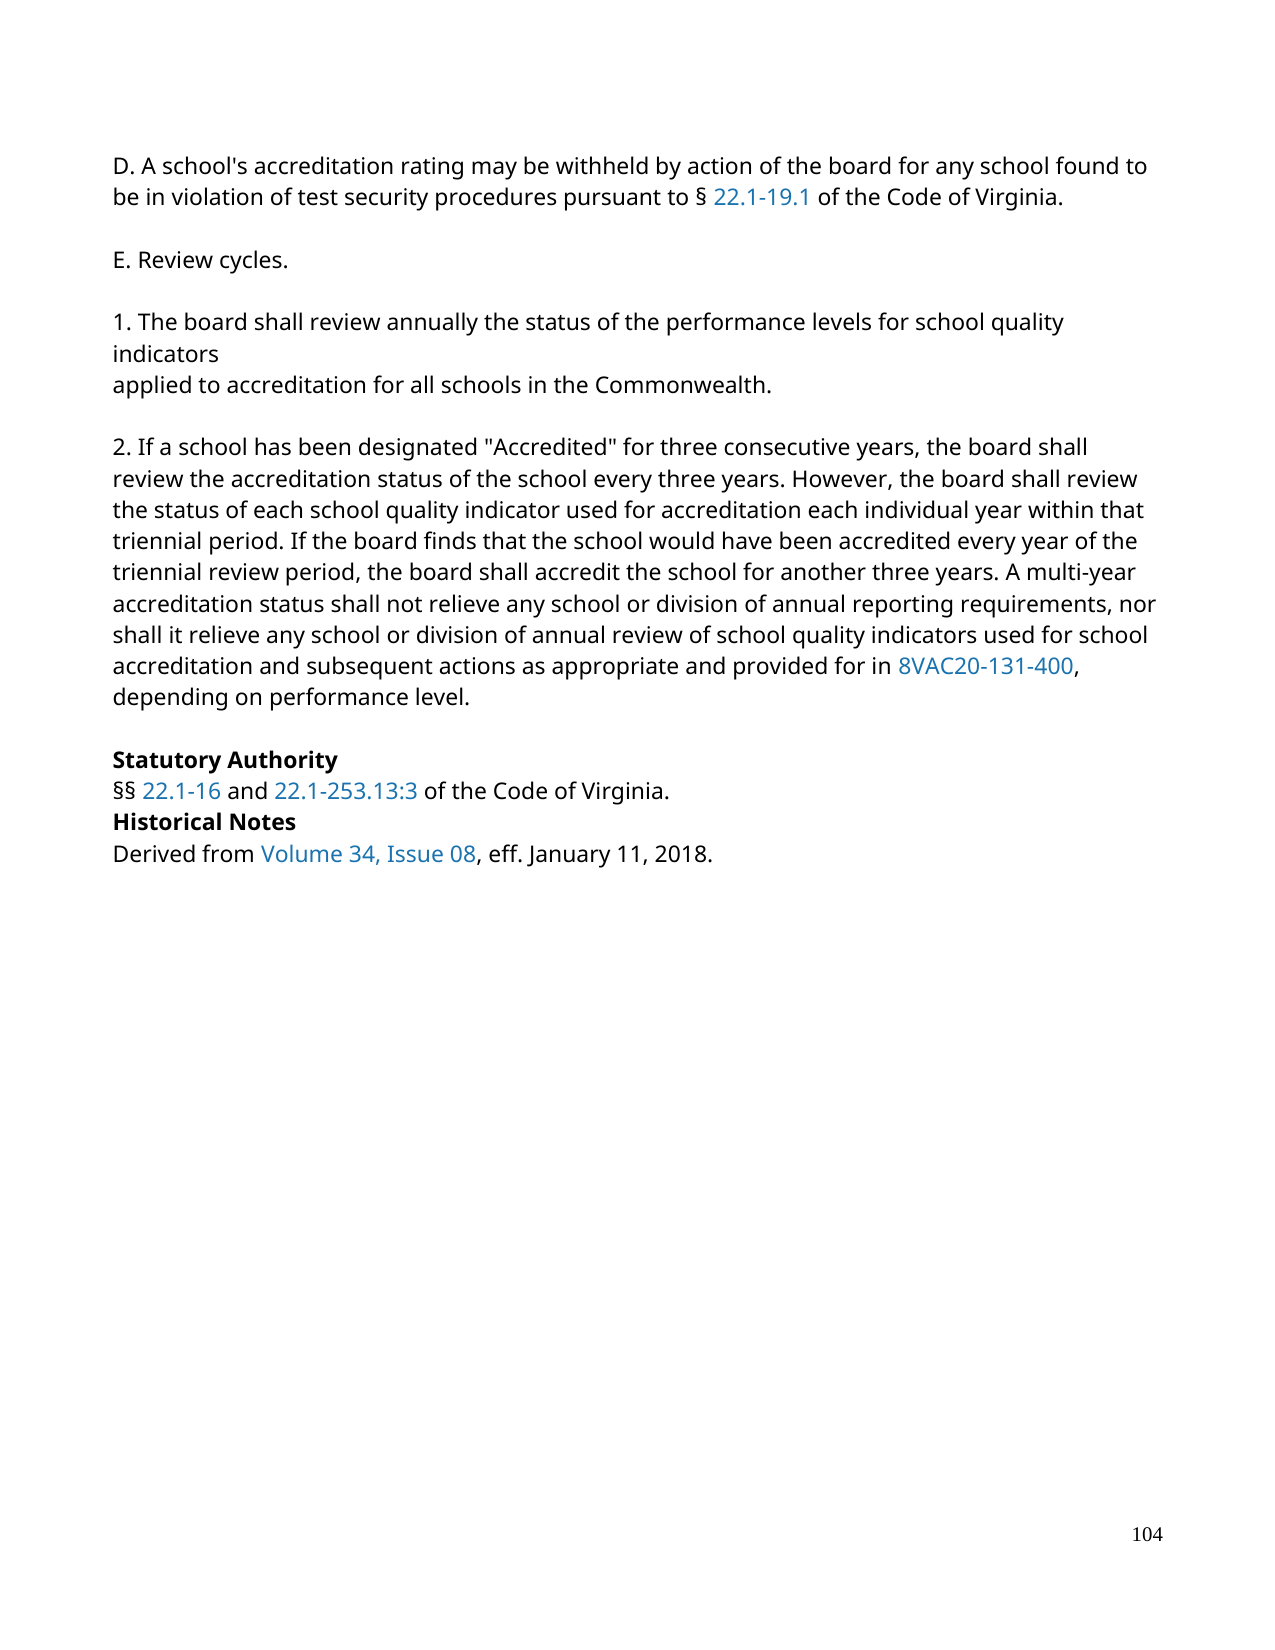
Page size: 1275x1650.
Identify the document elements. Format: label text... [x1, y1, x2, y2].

text Derived from Volume 34, Issue 08, eff. January 11, 2018. [112, 837, 1162, 869]
text 1. The board shall review annually the status of the performance levels for school quality indicators [112, 306, 1162, 369]
text §§ 22.1-16 and 22.1-253.13:3 of the Code of Virginia. [112, 775, 1162, 806]
text 2. If a school has been designated "Accredited" for three consecutive years, the board shall review the accreditation status of the school every three years. However, the board shall review the status of each school quality indicator used for accreditation each individual year within that triennial period. If the board finds that the school would have been accredited every year of the triennial review period, the board shall accredit the school for another three years. A multi-year accreditation status shall not relieve any school or division of annual reporting requirements, nor shall it relieve any school or division of annual review of school quality indicators used for school accreditation and subsequent actions as appropriate and provided for in 8VAC20-131-400, depending on performance level. [112, 431, 1162, 712]
text D. A school's accreditation rating may be withheld by action of the board for any school found to be in violation of test security procedures pursuant to § 22.1-19.1 of the Code of Virginia. [112, 150, 1162, 212]
text Statutory Authority [112, 744, 1162, 775]
text E. Review cycles. [112, 244, 1162, 275]
text applied to accreditation for all schools in the Commonwealth. [112, 369, 1162, 400]
text Historical Notes [112, 806, 1162, 837]
